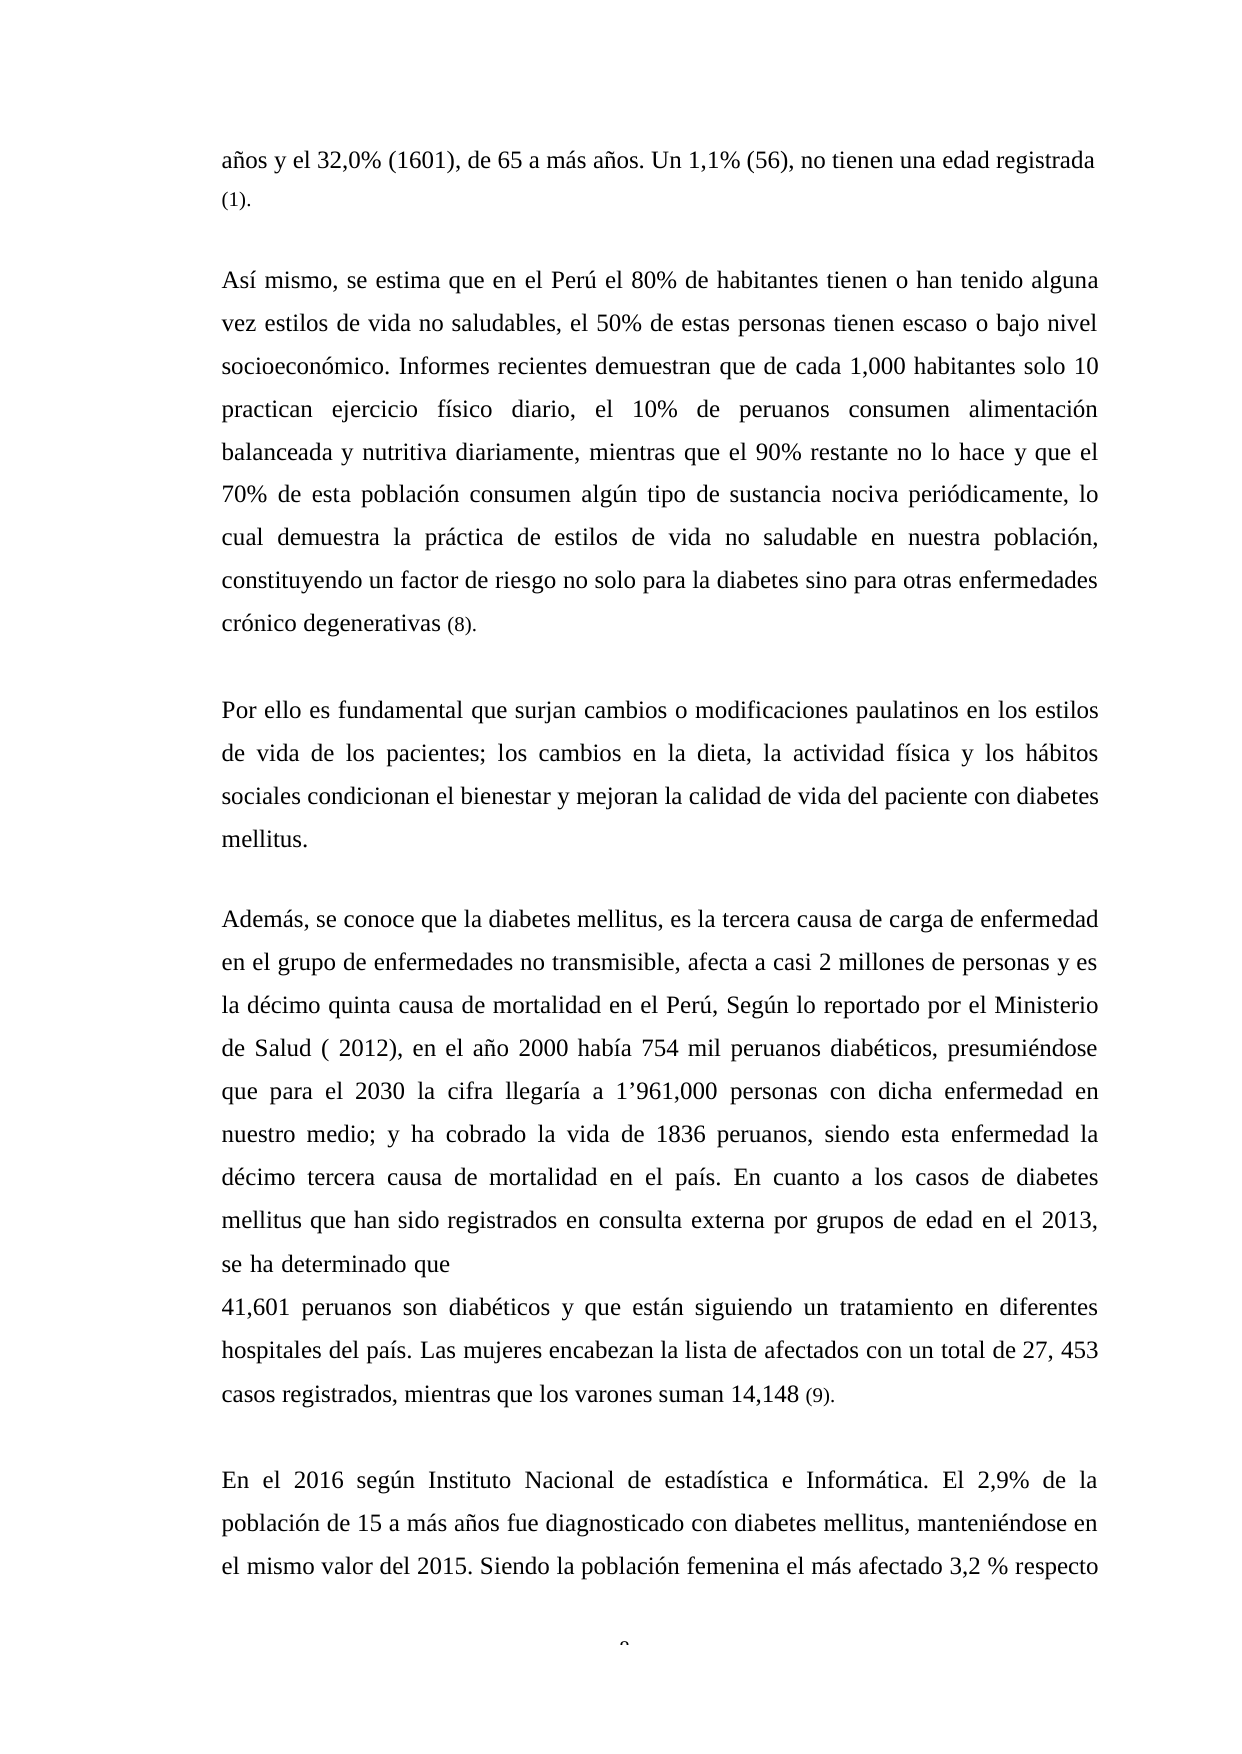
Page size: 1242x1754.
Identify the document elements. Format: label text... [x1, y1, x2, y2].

text años y el 32,0% (1601), de 65 a más años. Un 1,1% (56), no tienen una edad registrada [221, 145, 1098, 174]
text Además, se conoce que la diabetes mellitus, es la tercera causa de carga de enfermedad en el grupo de enfermedades no transmisible, afecta a casi 2 millones de personas y es la décimo quinta causa de mortalidad en el Perú, Según lo reportado por el Ministerio de Salud ( 2012), en el año 2000 había 754 mil peruanos diabéticos, presumiéndose que para el 2030 la cifra llegaría a 1’961,000 personas con dicha enfermedad en nuestro medio; y ha cobrado la vida de 1836 peruanos, siendo esta enfermedad la décimo tercera causa de mortalidad en el país. En cuanto a los casos de diabetes mellitus que han sido registrados en consulta externa por grupos de edad en el 2013, se ha determinado que [221, 904, 1098, 1277]
text Por ello es fundamental que surjan cambios o modificaciones paulatinos en los estilos de vida de los pacientes; los cambios en la dieta, la actividad física y los hábitos sociales condicionan el bienestar y mejoran la calidad de vida del paciente con diabetes mellitus. [221, 695, 1099, 853]
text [221, 1465, 1098, 1580]
text 41,601 peruanos son diabéticos y que están siguiendo un tratamiento en diferentes hospitales del país. Las mujeres encabezan la lista de afectados con un total de 27, 453 casos registrados, mientras que los varones suman 14,148 (9). [221, 1292, 1098, 1407]
text Así mismo, se estima que en el Perú el 80% de habitantes tienen o han tenido alguna vez estilos de vida no saludables, el 50% de estas personas tienen escaso o bajo nivel socioeconómico. Informes recientes demuestran que de cada 1,000 habitantes solo 10 practican ejercicio físico diario, el 10% de peruanos consumen alimentación balanceada y nutritiva diariamente, mientras que el 90% restante no lo hace y que el 70% de esta población consumen algún tipo de sustancia nociva periódicamente, lo cual demuestra la práctica de estilos de vida no saludable en nuestra población, constituyendo un factor de riesgo no solo para la diabetes sino para otras enfermedades crónico degenerativas (8). [221, 266, 1098, 637]
text (1). [221, 187, 256, 211]
